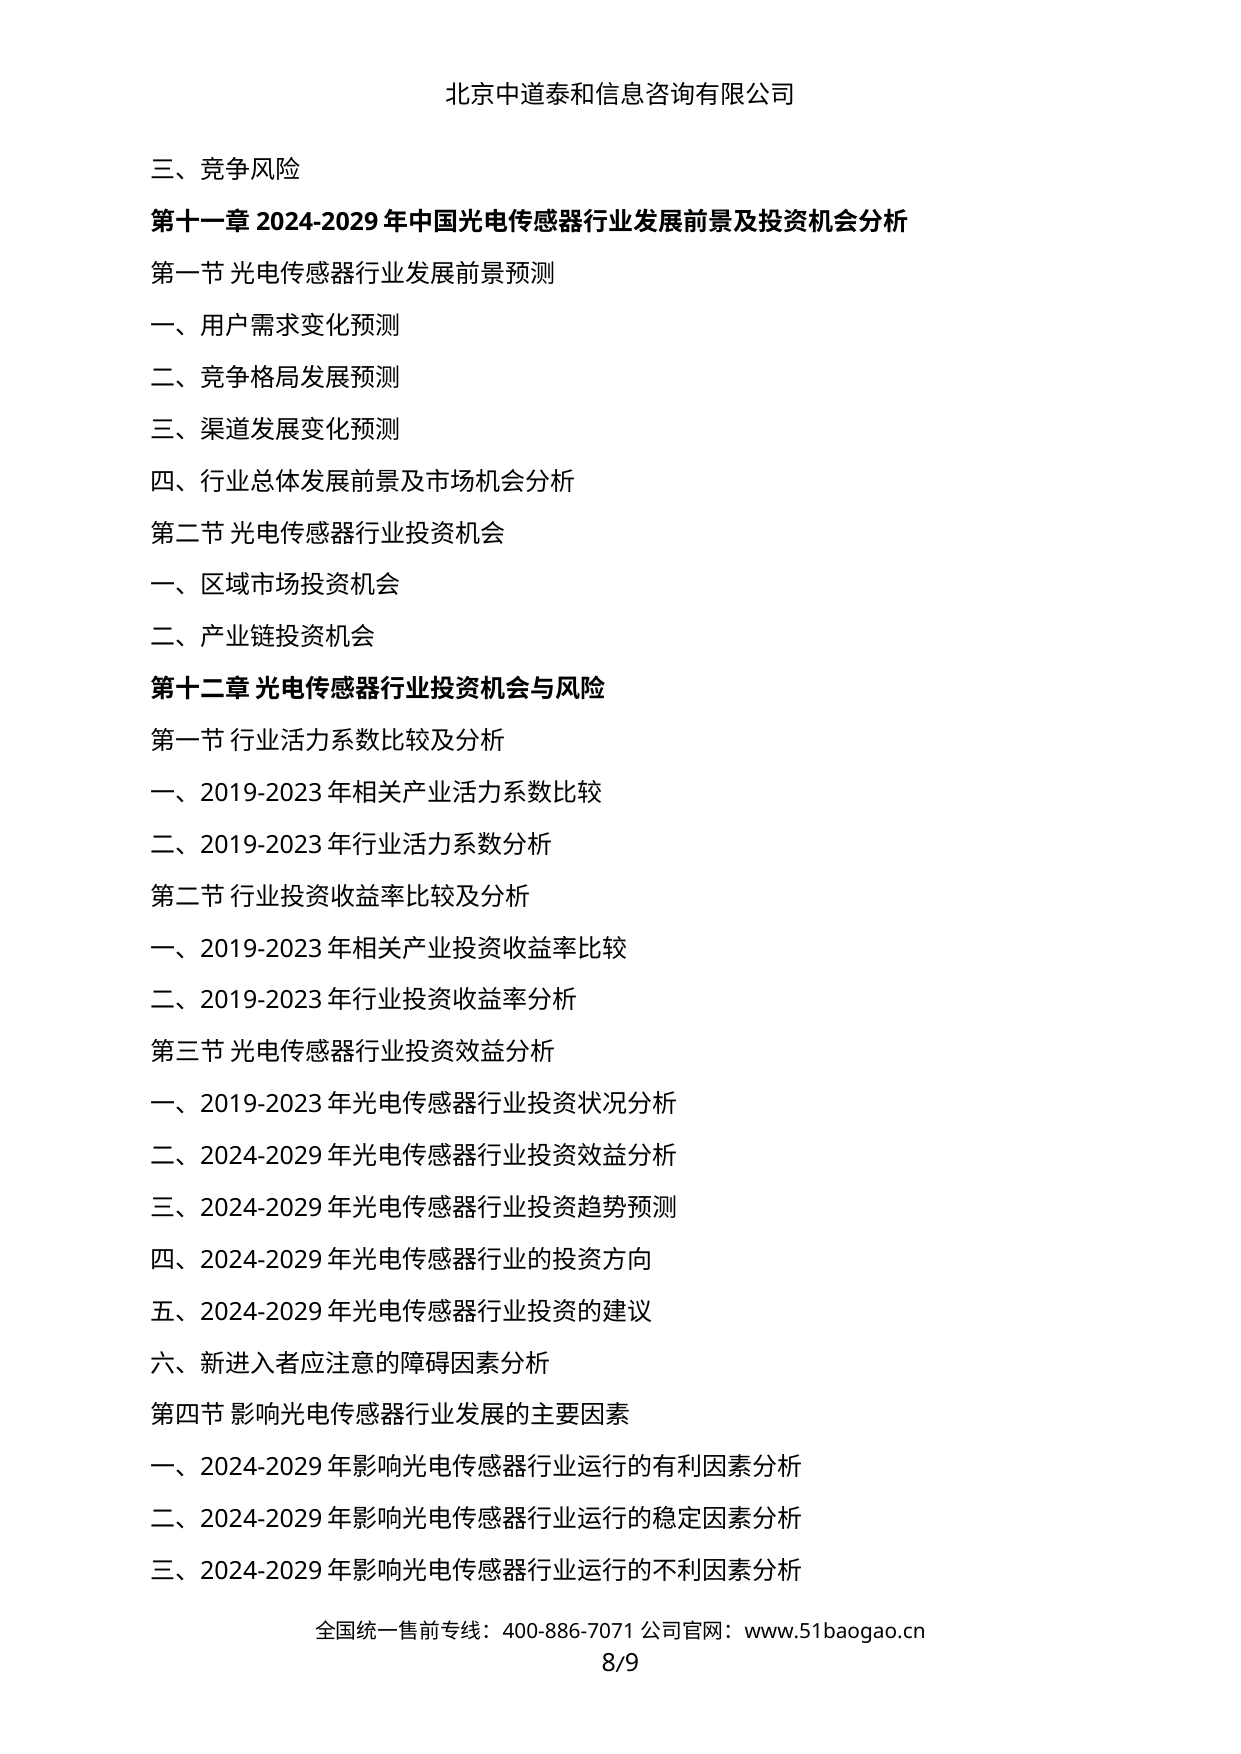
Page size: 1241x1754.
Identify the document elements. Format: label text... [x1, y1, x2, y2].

text 四、2024-2029年光电传感器行业的投资方向 [150, 1239, 1090, 1276]
text 第二节 光电传感器行业投资机会 [150, 513, 1090, 549]
text 四、行业总体发展前景及市场机会分析 [150, 461, 1090, 497]
text 五、2024-2029年光电传感器行业投资的建议 [150, 1291, 1090, 1327]
text 二、产业链投资机会 [150, 617, 1090, 653]
text 第十二章 光电传感器行业投资机会与风险 [150, 669, 1090, 705]
text 三、竞争风险 [150, 150, 1090, 186]
text 二、2024-2029年光电传感器行业投资效益分析 [150, 1136, 1090, 1172]
text 第一节 光电传感器行业发展前景预测 [150, 254, 1090, 290]
text 一、用户需求变化预测 [150, 306, 1090, 342]
text 第二节 行业投资收益率比较及分析 [150, 876, 1090, 912]
text 二、2019-2023年行业投资收益率分析 [150, 980, 1090, 1016]
text 二、竞争格局发展预测 [150, 357, 1090, 394]
text 二、2019-2023年行业活力系数分析 [150, 824, 1090, 861]
text 第四节 影响光电传感器行业发展的主要因素 [150, 1395, 1090, 1431]
text 三、渠道发展变化预测 [150, 409, 1090, 446]
text 二、2024-2029年影响光电传感器行业运行的稳定因素分析 [150, 1499, 1090, 1535]
text 三、2024-2029年影响光电传感器行业运行的不利因素分析 [150, 1551, 1090, 1587]
text 一、2019-2023年相关产业投资收益率比较 [150, 928, 1090, 964]
text 一、2019-2023年光电传感器行业投资状况分析 [150, 1084, 1090, 1120]
text 三、2024-2029年光电传感器行业投资趋势预测 [150, 1187, 1090, 1224]
text 第一节 行业活力系数比较及分析 [150, 721, 1090, 757]
text 一、2024-2029年影响光电传感器行业运行的有利因素分析 [150, 1447, 1090, 1483]
text 六、新进入者应注意的障碍因素分析 [150, 1343, 1090, 1379]
text 第十一章 2024-2029年中国光电传感器行业发展前景及投资机会分析 [150, 202, 1090, 238]
text 一、区域市场投资机会 [150, 565, 1090, 601]
text 一、2019-2023年相关产业活力系数比较 [150, 772, 1090, 809]
text 第三节 光电传感器行业投资效益分析 [150, 1032, 1090, 1068]
